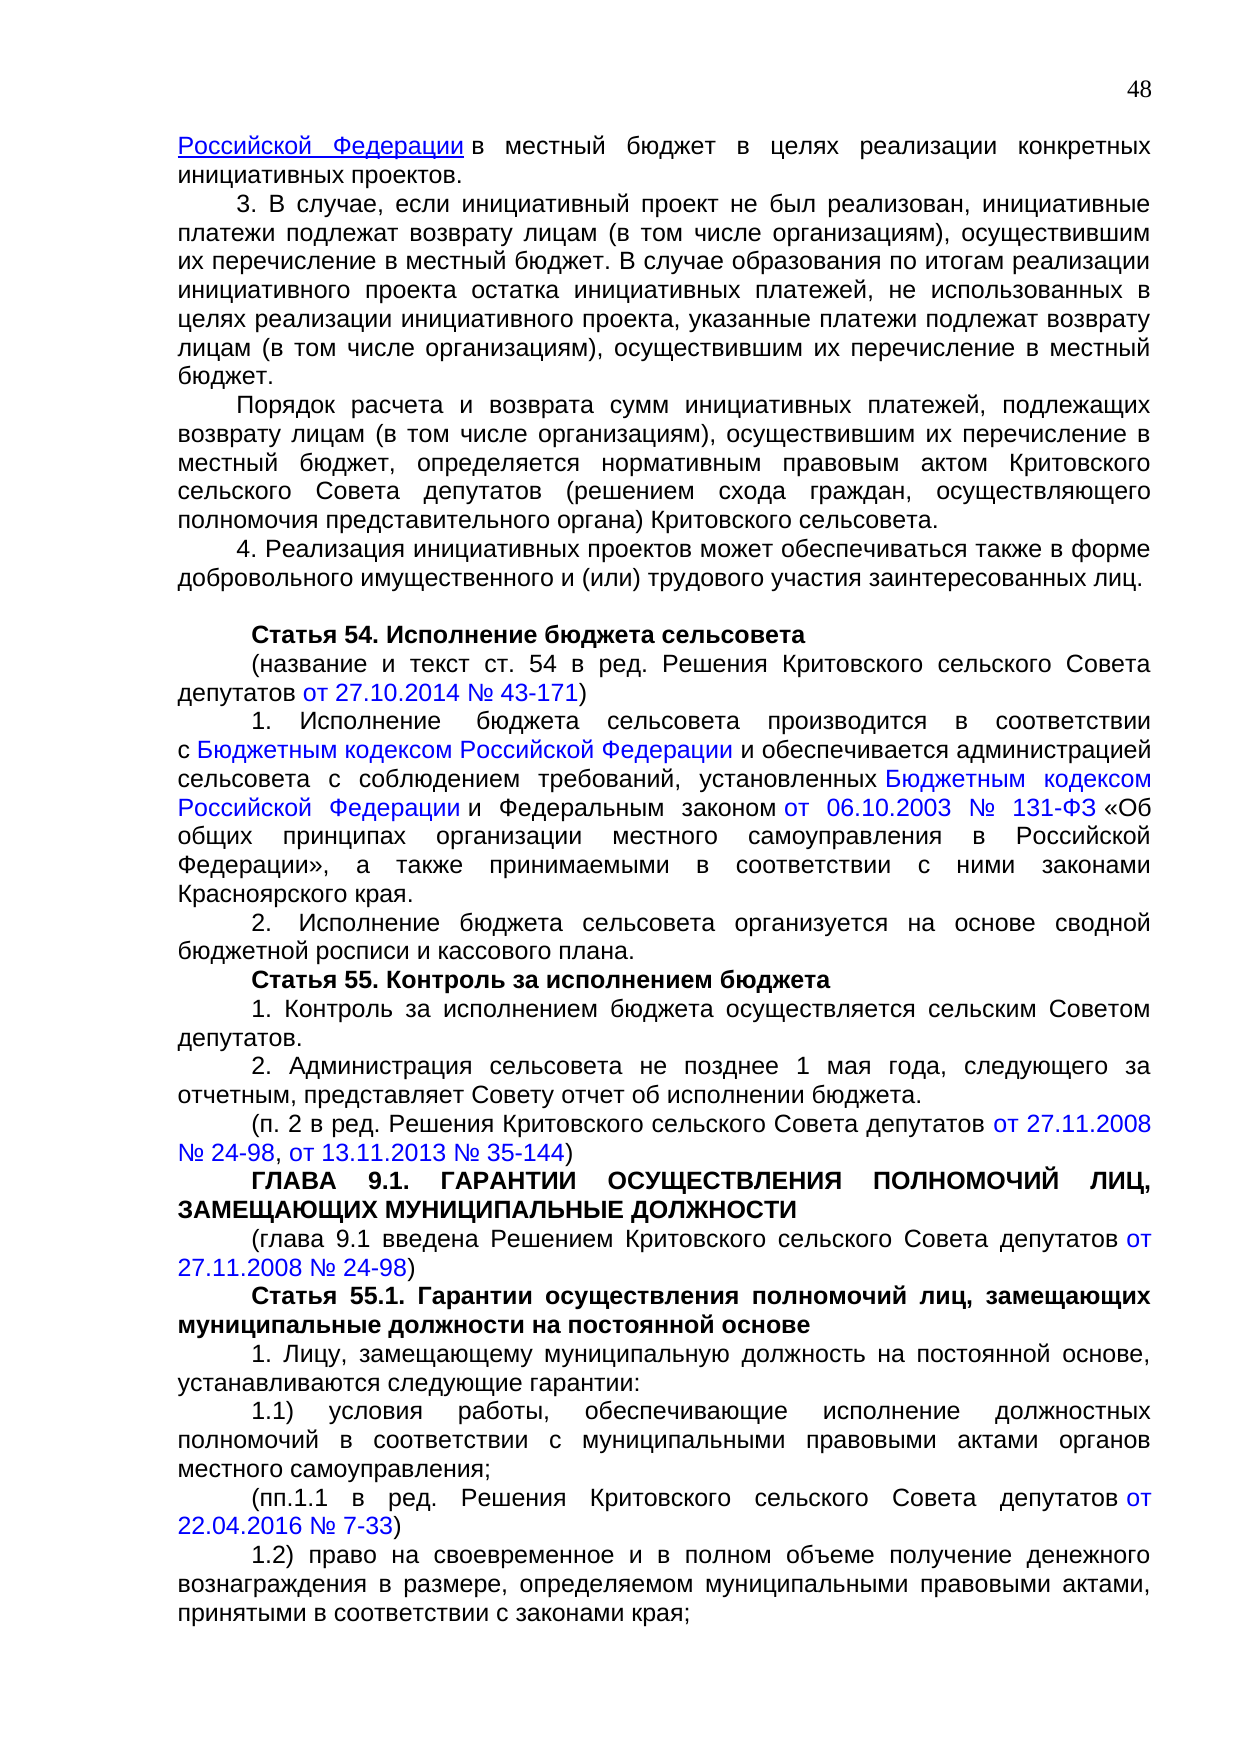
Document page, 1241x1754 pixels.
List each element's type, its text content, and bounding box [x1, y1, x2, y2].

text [177, 131, 1152, 189]
text 2. Исполнение бюджета сельсовета организуется на основе сводной бюджетной росписи и кассового плана. [177, 907, 1152, 965]
text (пп.1.1 в ред. Решения Критовского сельского Совета депутатов от 22.04.2016 № 7-33) [177, 1482, 1152, 1540]
text Порядок расчета и возврата сумм инициативных платежей, подлежащих возврату лицам (в том числе организациям), осуществившим их перечисление в местный бюджет, определяется нормативным правовым актом Критовского сельского Совета депутатов (решением схода граждан, осуществляющего полномочия представительного органа) Критовского сельсовета. [177, 390, 1152, 534]
text Статья 54. Исполнение бюджета сельсовета [177, 620, 1152, 649]
text 1. Исполнение бюджета сельсовета производится в соответствии с Бюджетным кодексом Российской Федерации и обеспечивается администрацией сельсовета с соблюдением требований, установленных Бюджетным кодексом Российской Федерации и Федеральным законом от 06.10.2003 № 131-ФЗ «Об общих принципах организации местного самоуправления в Российской Федерации», а также принимаемыми в соответствии с ними законами Красноярского края. [177, 706, 1152, 907]
text 1. Контроль за исполнением бюджета осуществляется сельским Советом депутатов. [177, 994, 1152, 1051]
text 2. Администрация сельсовета не позднее 1 мая года, следующего за отчетным, представляет Совету отчет об исполнении бюджета. [177, 1051, 1152, 1109]
text ГЛАВА 9.1. ГАРАНТИИ ОСУЩЕСТВЛЕНИЯ ПОЛНОМОЧИЙ ЛИЦ, ЗАМЕЩАЮЩИХ МУНИЦИПАЛЬНЫЕ ДОЛЖНОСТИ [177, 1166, 1152, 1224]
text (глава 9.1 введена Решением Критовского сельского Совета депутатов от 27.11.2008 № 24-98) [177, 1224, 1152, 1281]
text 1.1) условия работы, обеспечивающие исполнение должностных полномочий в соответствии с муниципальными правовыми актами органов местного самоуправления; [177, 1396, 1152, 1482]
text (п. 2 в ред. Решения Критовского сельского Совета депутатов от 27.11.2008 № 24-98, от 13.11.2013 № 35-144) [177, 1109, 1152, 1166]
text Статья 55. Контроль за исполнением бюджета [177, 965, 1152, 994]
text Статья 55.1. Гарантии осуществления полномочий лиц, замещающих муниципальные должности на постоянной основе [177, 1281, 1152, 1339]
text (название и текст ст. 54 в ред. Решения Критовского сельского Совета депутатов от 27.10.2014 № 43-171) [177, 649, 1152, 706]
text 4. Реализация инициативных проектов может обеспечиваться также в форме добровольного имущественного и (или) трудового участия заинтересованных лиц. [177, 534, 1152, 591]
text 3. В случае, если инициативный проект не был реализован, инициативные платежи подлежат возврату лицам (в том числе организациям), осуществившим их перечисление в местный бюджет. В случае образования по итогам реализации инициативного проекта остатка инициативных платежей, не использованных в целях реализации инициативного проекта, указанные платежи подлежат возврату лицам (в том числе организациям), осуществившим их перечисление в местный бюджет. [177, 189, 1152, 390]
text 1. Лицу, замещающему муниципальную должность на постоянной основе, устанавливаются следующие гарантии: [177, 1339, 1152, 1396]
text 1.2) право на своевременное и в полном объеме получение денежного вознаграждения в размере, определяемом муниципальными правовыми актами, принятыми в соответствии с законами края; [177, 1540, 1152, 1626]
